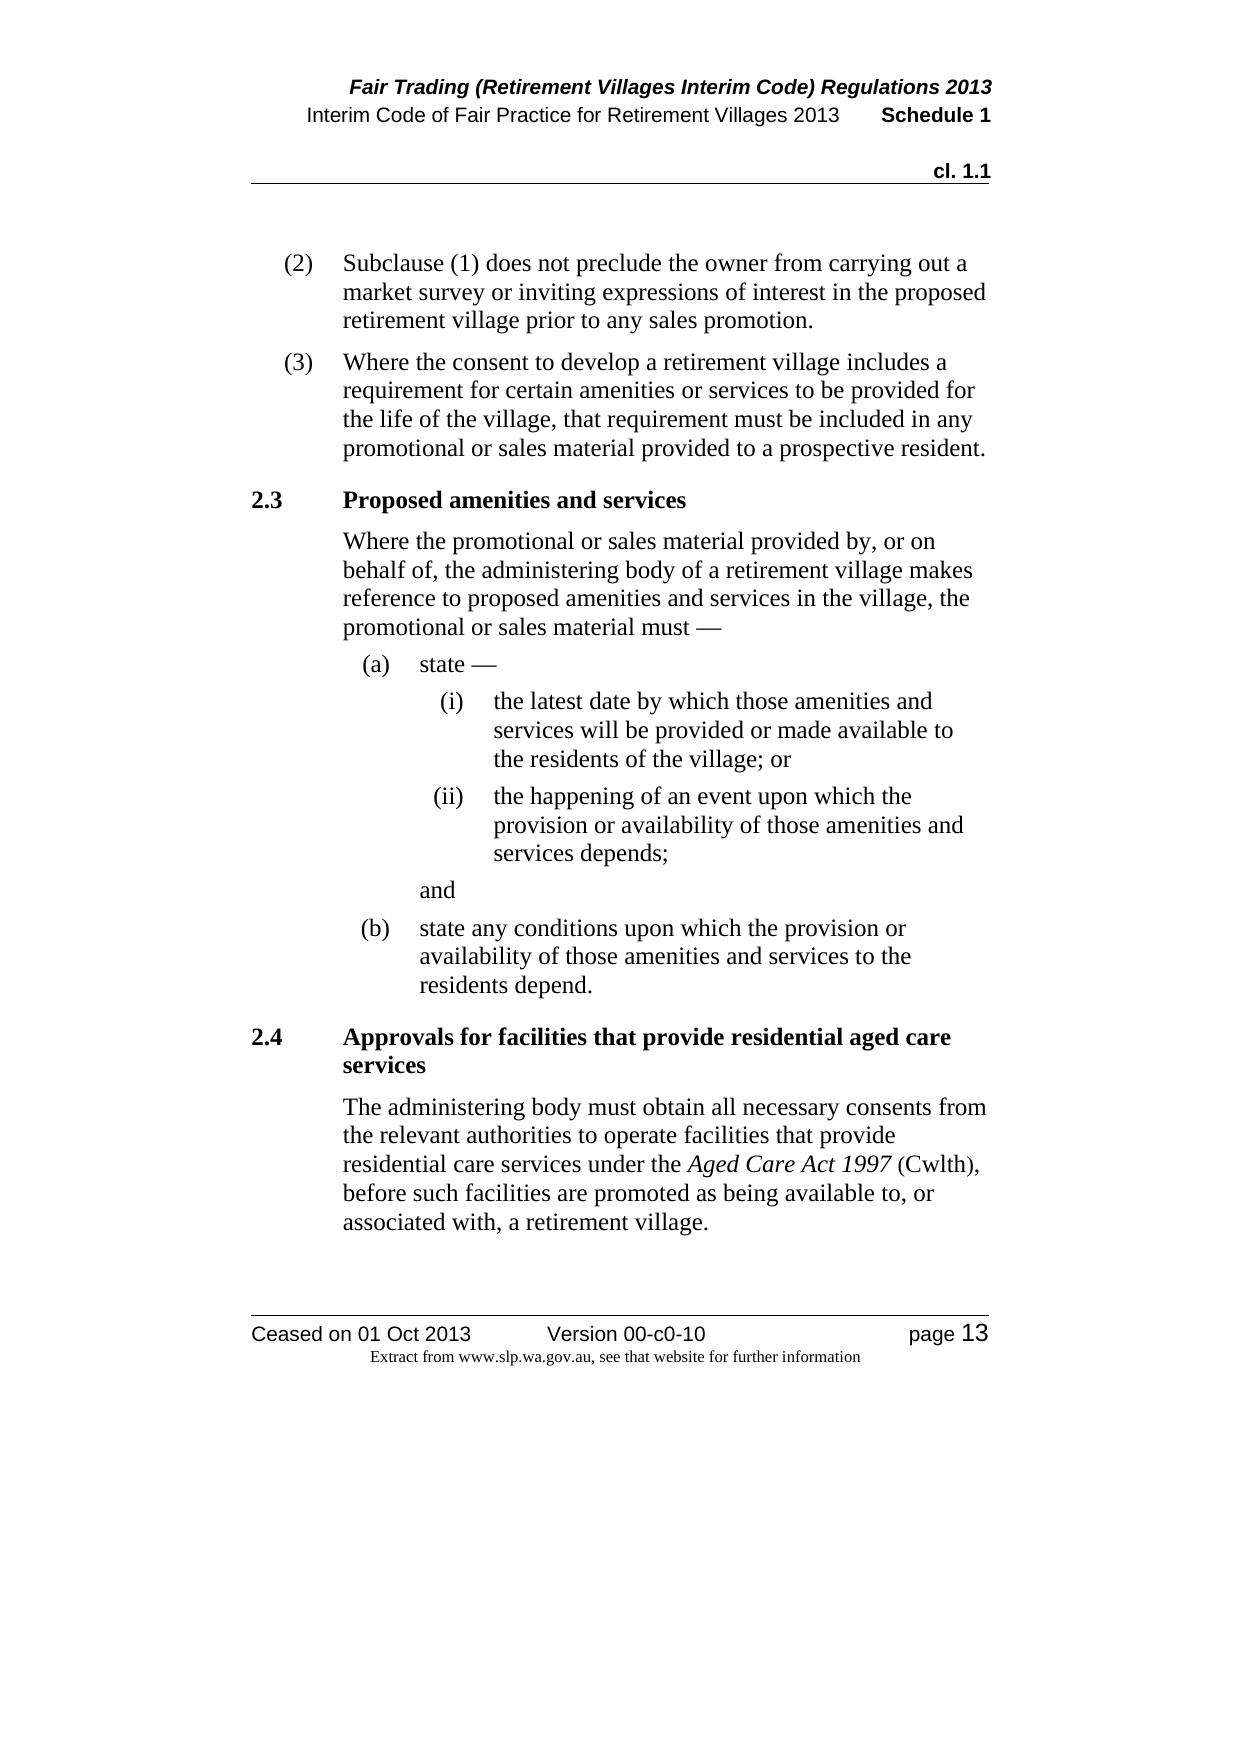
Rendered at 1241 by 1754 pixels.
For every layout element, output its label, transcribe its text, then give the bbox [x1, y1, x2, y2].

text (i) the latest date by which those amenities and services will be provided or made available to the residents of the village; or [251, 686, 989, 773]
subtitle 2.3 Proposed amenities and services [251, 485, 989, 513]
text (3) Where the consent to develop a retirement village includes a requirement for certain amenities or services to be provided for the life of the village, that requirement must be included in any promotional or sales material provided to a prospective resident. [251, 347, 989, 462]
text (a) state — [251, 649, 989, 678]
text (b) state any conditions upon which the provision or availability of those amenities and services to the residents depend. [251, 913, 989, 999]
text Where the promotional or sales material provided by, or on behalf of, the administering body of a retirement village makes reference to proposed amenities and services in the village, the promotional or sales material must — [251, 526, 989, 641]
text and [251, 876, 989, 904]
text (ii) the happening of an event upon which the provision or availability of those amenities and services depends; [251, 781, 989, 867]
subtitle 2.4 Approvals for facilities that provide residential aged care services [251, 1022, 989, 1079]
text The administering body must obtain all necessary consents from the relevant authorities to operate facilities that provide residential care services under the Aged Care Act 1997 (Cwlth), before such facilities are promoted as being available to, or associated with, a retirement village. [251, 1092, 989, 1236]
text (2) Subclause (1) does not preclude the owner from carrying out a market survey or inviting expressions of interest in the proposed retirement village prior to any sales promotion. [251, 248, 989, 334]
